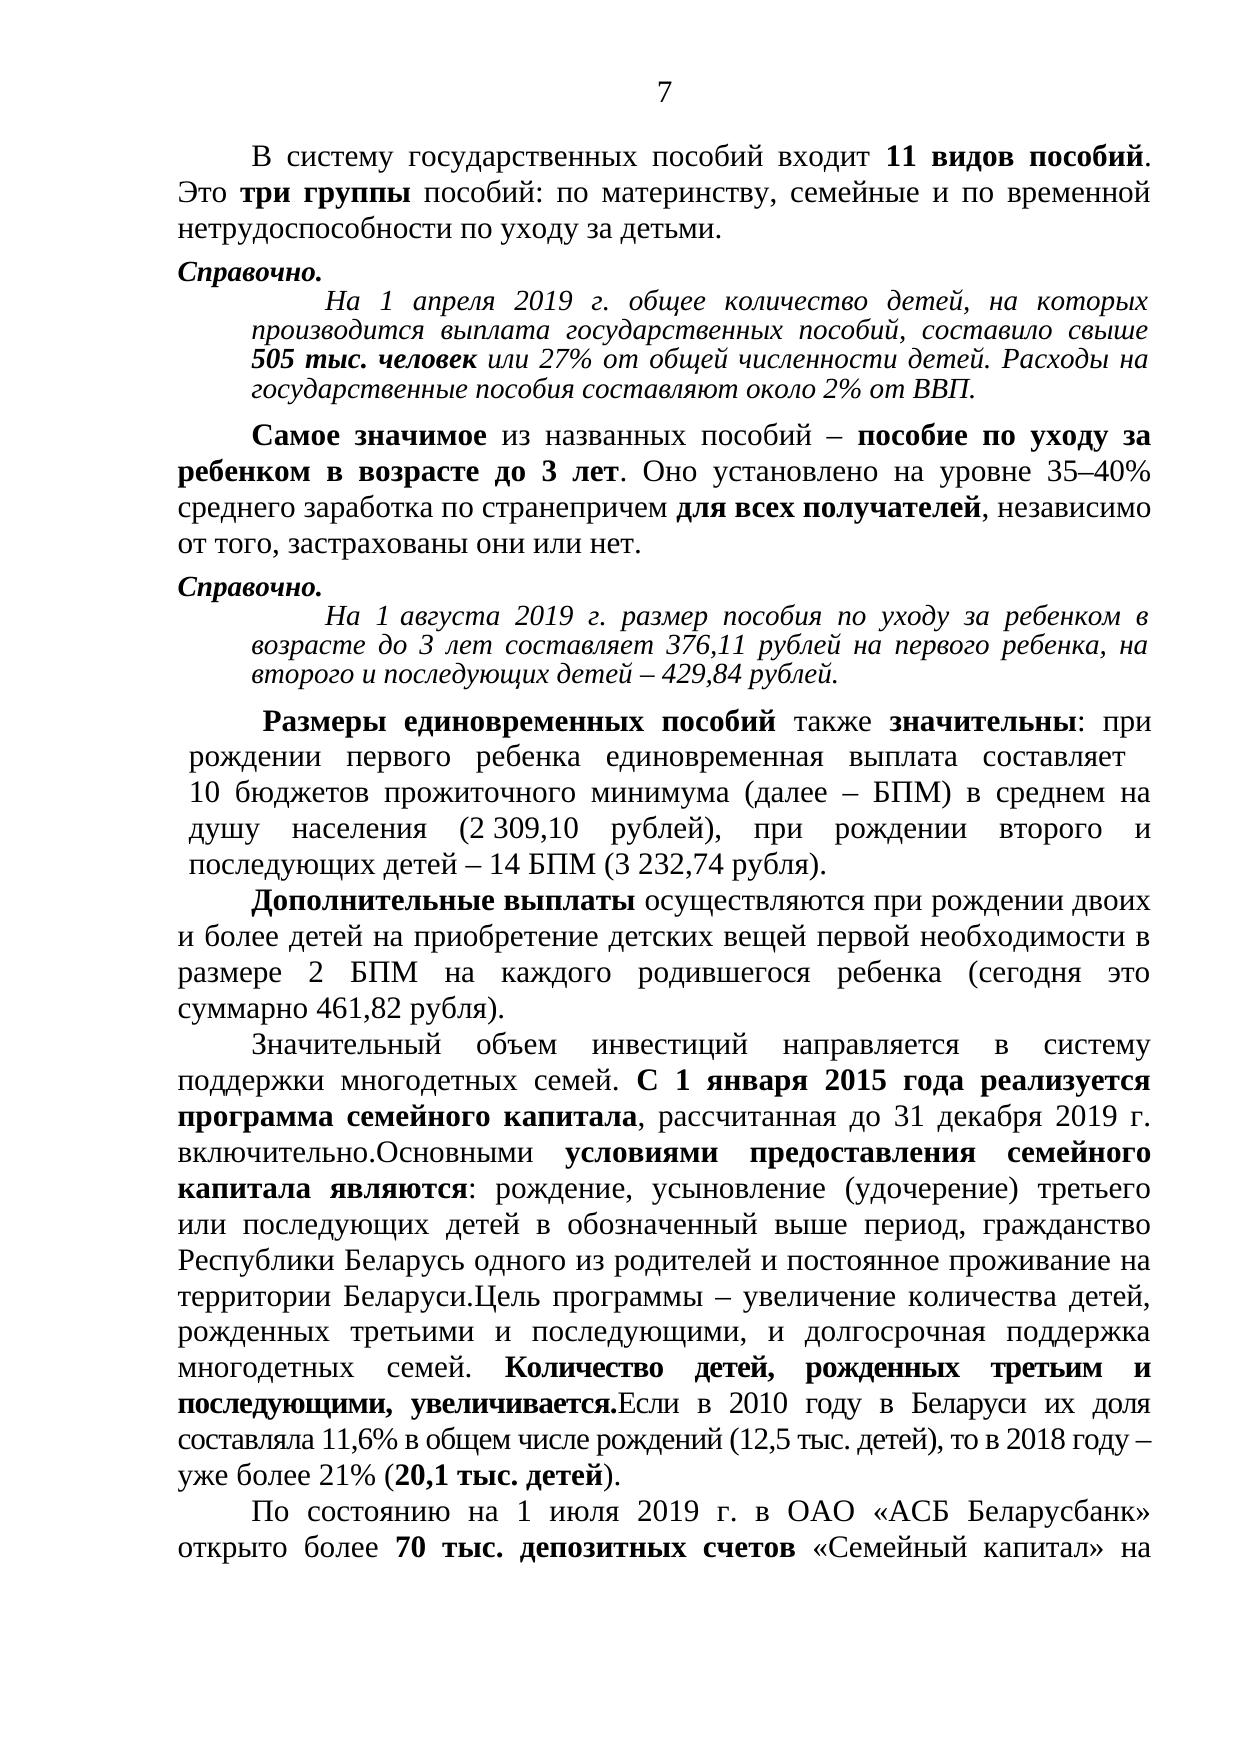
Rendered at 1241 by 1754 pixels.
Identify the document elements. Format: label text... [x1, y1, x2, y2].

text Справочно. [177, 573, 1152, 602]
text Самое значимое из названных пособий – пособие по уходу за ребенком в возрасте до 3 лет. Оно установлено на уровне 35–40% среднего заработка по странепричем для всех получателей, независимо от того, застрахованы они или нет. [177, 416, 1152, 560]
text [177, 1492, 1152, 1564]
text Справочно. [177, 258, 1152, 287]
text Значительный объем инвестиций направляется в систему поддержки многодетных семей. С 1 января 2015 года реализуется программа семейного капитала, рассчитанная до 31 декабря 2019 г. включительно.Основными условиями предоставления семейного капитала являются: рождение, усыновление (удочерение) третьего или последующих детей в обозначенный выше период, гражданство Республики Беларусь одного из родителей и постоянное проживание на территории Беларуси.Цель программы – увеличение количества детей, рожденных третьими и последующими, и долгосрочная поддержка многодетных семей. Количество детей, рожденных третьим и последующими, увеличивается.Если в 2010 году в Беларуси их доля составляла 11,6% в общем числе рождений (12,5 тыс. детей), то в 2018 году – уже более 21% (20,1 тыс. детей). [177, 1025, 1152, 1492]
text Размеры единовременных пособий также значительны: при рождении первого ребенка единовременная выплата составляет 10 бюджетов прожиточного минимума (далее – БПМ) в среднем на душу населения (2 309,10 рублей), при рождении второго и последующих детей – 14 БПМ (3 232,74 рубля). [189, 702, 1152, 881]
text На 1 апреля 2019 г. общее количество детей, на которых производится выплата государственных пособий, составило свыше 505 тыс. человек или 27% от общей численности детей. Расходы на государственные пособия составляют около 2% от ВВП. [251, 287, 1152, 404]
text Дополнительные выплаты осуществляются при рождении двоих и более детей на приобретение детских вещей первой необходимости в размере 2 БПМ на каждого родившегося ребенка (сегодня это суммарно 461,82 рубля). [177, 881, 1152, 1025]
text В систему государственных пособий входит 11 видов пособий. Это три группы пособий: по материнству, семейные и по временной нетрудоспособности по уходу за детьми. [177, 138, 1152, 246]
text На 1 августа 2019 г. размер пособия по уходу за ребенком в возрасте до 3 лет составляет 376,11 рублей на первого ребенка, на второго и последующих детей – 429,84 рублей. [251, 602, 1152, 689]
